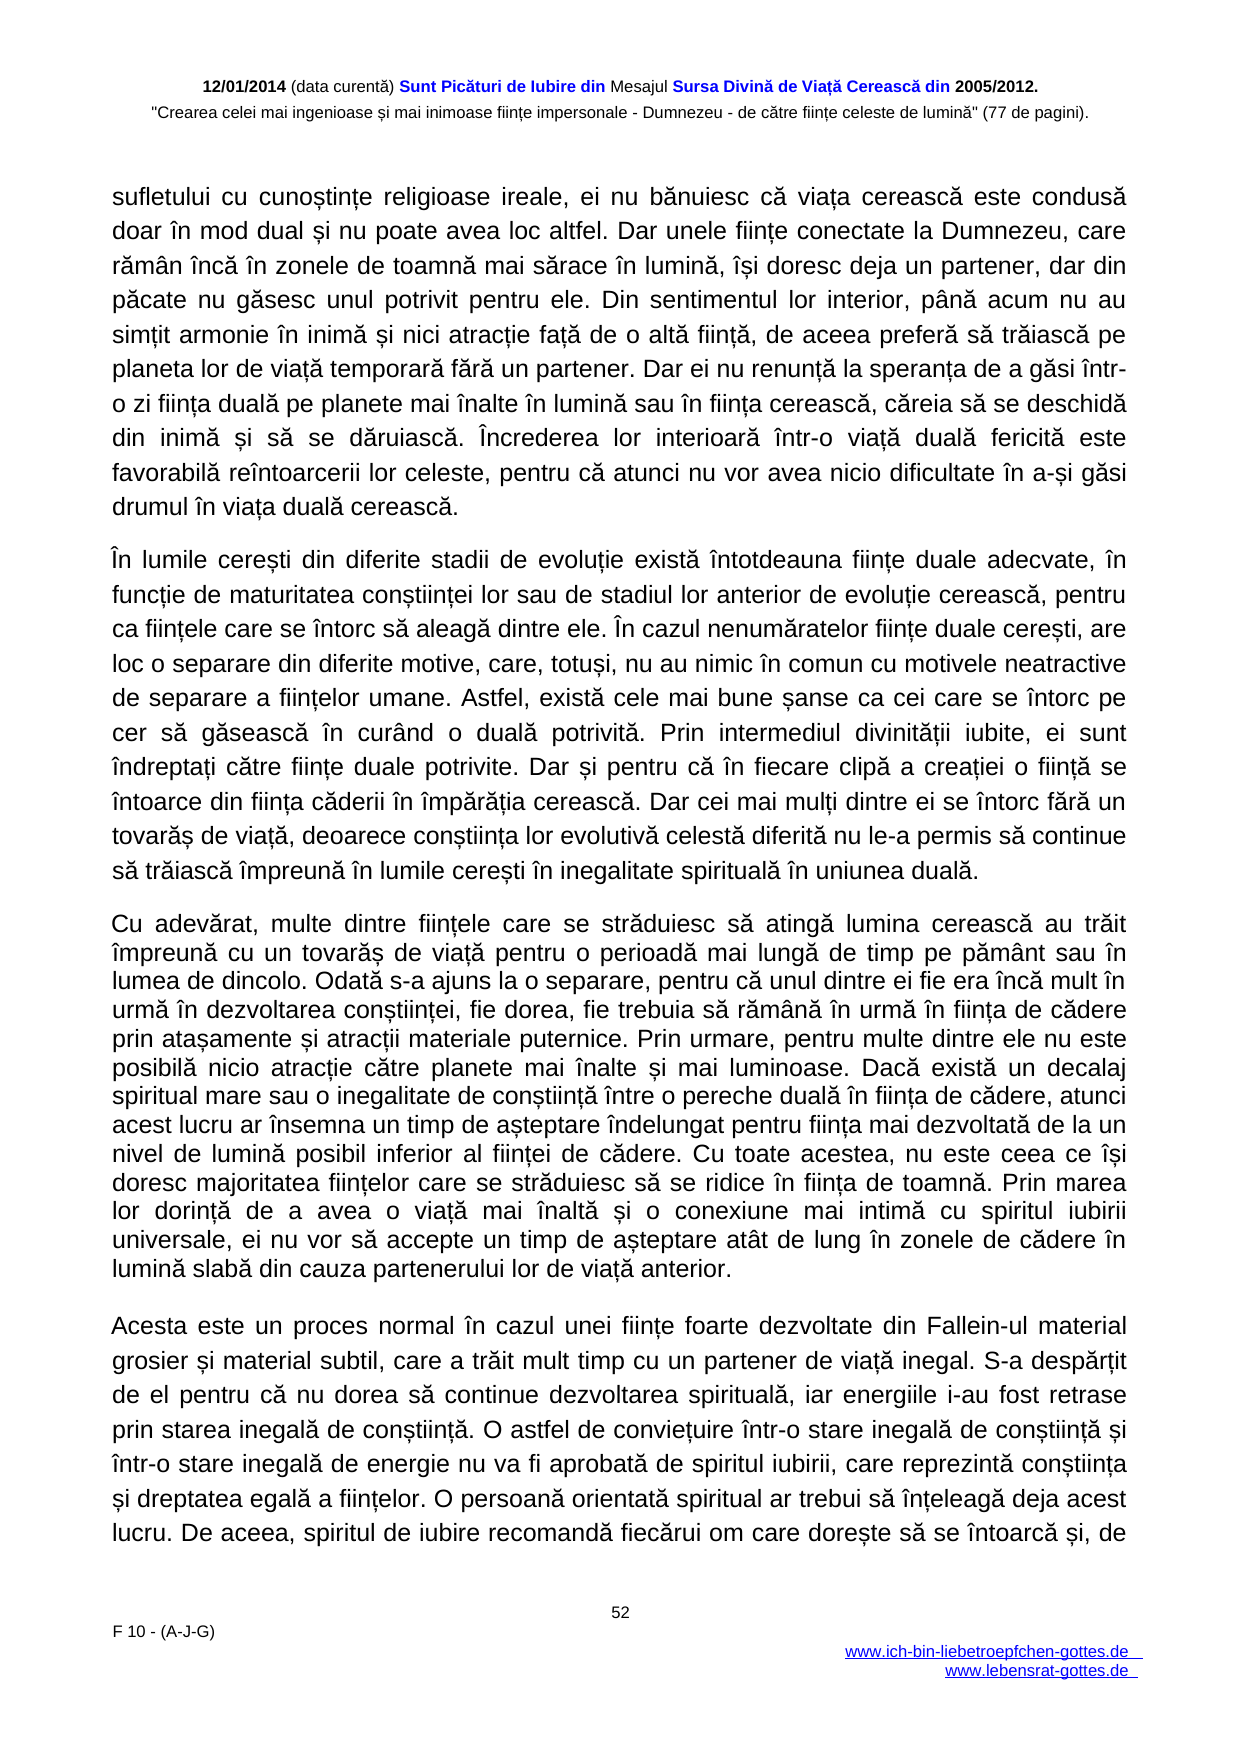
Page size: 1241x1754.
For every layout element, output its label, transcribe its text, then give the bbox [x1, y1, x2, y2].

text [111, 1311, 1128, 1547]
text În lumile cerești din diferite stadii de evoluție există întotdeauna ființe duale adecvate, în funcție de maturitatea conștiinței lor sau de stadiul lor anterior de evoluție cerească, pentru ca ființele care se întorc să aleagă dintre ele. În cazul nenumăratelor ființe duale cerești, are loc o separare din diferite motive, care, totuși, nu au nimic în comun cu motivele neatractive de separare a ființelor umane. Astfel, există cele mai bune șanse ca cei care se întorc pe cer să găsească în curând o duală potrivită. Prin intermediul divinității iubite, ei sunt îndreptați către ființe duale potrivite. Dar și pentru că în fiecare clipă a creației o ființă se întoarce din ființa căderii în împărăția cerească. Dar cei mai mulți dintre ei se întorc fără un tovarăș de viață, deoarece conștiința lor evolutivă celestă diferită nu le-a permis să continue să trăiască împreună în lumile cerești în inegalitate spirituală în uniunea duală. [111, 545, 1128, 884]
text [111, 182, 1128, 521]
text Cu adevărat, multe dintre ființele care se străduiesc să atingă lumina cerească au trăit împreună cu un tovarăș de viață pentru o perioadă mai lungă de timp pe pământ sau în lumea de dincolo. Odată s-a ajuns la o separare, pentru că unul dintre ei fie era încă mult în urmă în dezvoltarea conștiinței, fie dorea, fie trebuia să rămână în urmă în ființa de cădere prin atașamente și atracții materiale puternice. Prin urmare, pentru multe dintre ele nu este posibilă nicio atracție către planete mai înalte și mai luminoase. Dacă există un decalaj spiritual mare sau o inegalitate de conștiință între o pereche duală în ființa de cădere, atunci acest lucru ar însemna un timp de așteptare îndelungat pentru ființa mai dezvoltată de la un nivel de lumină posibil inferior al ființei de cădere. Cu toate acestea, nu este ceea ce își doresc majoritatea ființelor care se străduiesc să se ridice în ființa de toamnă. Prin marea lor dorință de a avea o viață mai înaltă și o conexiune mai intimă cu spiritul iubirii universale, ei nu vor să accepte un timp de așteptare atât de lung în zonele de cădere în lumină slabă din cauza partenerului lor de viață anterior. [111, 909, 1128, 1282]
